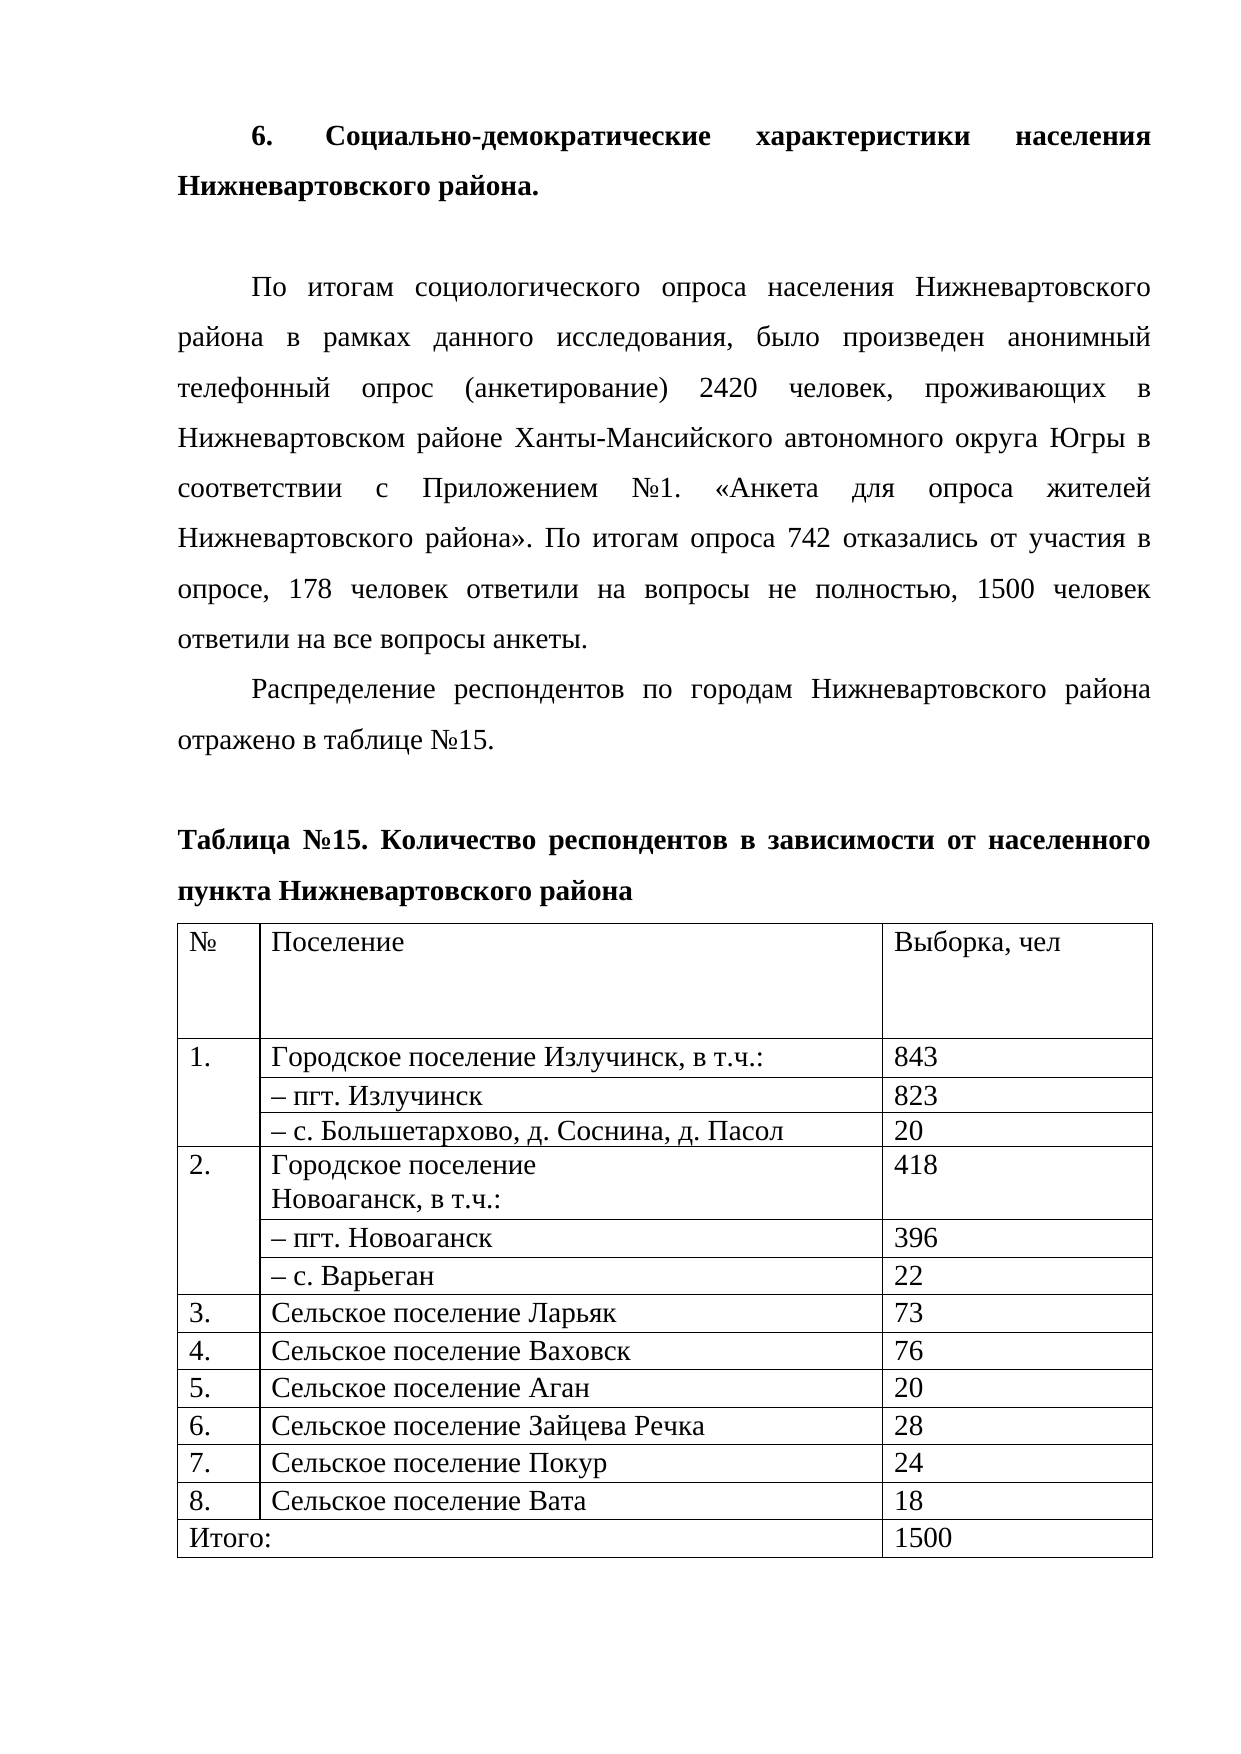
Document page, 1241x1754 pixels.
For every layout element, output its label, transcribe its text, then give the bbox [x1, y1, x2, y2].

table_cell 1. [178, 1039, 259, 1146]
table_cell 4. [178, 1333, 259, 1369]
table_cell 1500 [883, 1520, 1152, 1557]
table_cell 73 [883, 1295, 1152, 1332]
table_cell 18 [883, 1483, 1152, 1519]
text Таблица №15. Количество респондентов в зависимости от населенного пункта Нижневартовского района [177, 822, 1152, 906]
table_cell 823 [883, 1078, 1152, 1112]
table_cell – пгт. Новоаганск [261, 1220, 882, 1257]
table_header Выборка, чел [883, 924, 1152, 1038]
table_cell 3. [178, 1295, 259, 1332]
table_cell 843 [883, 1039, 1152, 1077]
table_cell Городское поселение Новоаганск, в т.ч.: [261, 1147, 882, 1219]
table_cell 20 [883, 1113, 1152, 1146]
text Распределение респондентов по городам Нижневартовского района отражено в таблице №15. [177, 672, 1152, 755]
table_cell 6. [178, 1408, 259, 1444]
table_cell – с. Большетархово, д. Соснина, д. Пасол [261, 1113, 882, 1146]
table_cell 396 [883, 1220, 1152, 1257]
table_cell Сельское поселение Покур [261, 1445, 882, 1482]
table_cell Сельское поселение Зайцева Речка [261, 1408, 882, 1444]
table_header № [178, 924, 259, 1038]
table_cell 7. [178, 1445, 259, 1482]
table_cell Сельское поселение Ларьяк [261, 1295, 882, 1332]
text По итогам социологического опроса населения Нижневартовского района в рамках данного исследования, было произведен анонимный телефонный опрос (анкетирование) 2420 человек, проживающих в Нижневартовском районе Ханты-Мансийского автономного округа Югры в соответствии с Приложением №1. «Анкета для опроса жителей Нижневартовского района». По итогам опроса 742 отказались от участия в опросе, 178 человек ответили на вопросы не полностью, 1500 человек ответили на все вопросы анкеты. [177, 269, 1152, 655]
table_cell 5. [178, 1370, 259, 1407]
table_cell Городское поселение Излучинск, в т.ч.: [261, 1039, 882, 1077]
table_cell Сельское поселение Ваховск [261, 1333, 882, 1369]
table_cell 28 [883, 1408, 1152, 1444]
table_cell 22 [883, 1258, 1152, 1294]
table_cell 418 [883, 1147, 1152, 1219]
table_cell Сельское поселение Вата [261, 1483, 882, 1519]
table_cell 8. [178, 1483, 259, 1519]
table_cell 2. [178, 1147, 259, 1294]
table_cell 24 [883, 1445, 1152, 1482]
table_header Поселение [261, 924, 882, 1038]
table_cell Итого: [178, 1520, 882, 1557]
table_cell – с. Варьеган [261, 1258, 882, 1294]
table_cell 20 [883, 1370, 1152, 1407]
table_cell 76 [883, 1333, 1152, 1369]
table_cell Сельское поселение Аган [261, 1370, 882, 1407]
table_cell – пгт. Излучинск [261, 1078, 882, 1112]
list Социально-демократические характеристики населения Нижневартовского района. [177, 118, 1152, 202]
